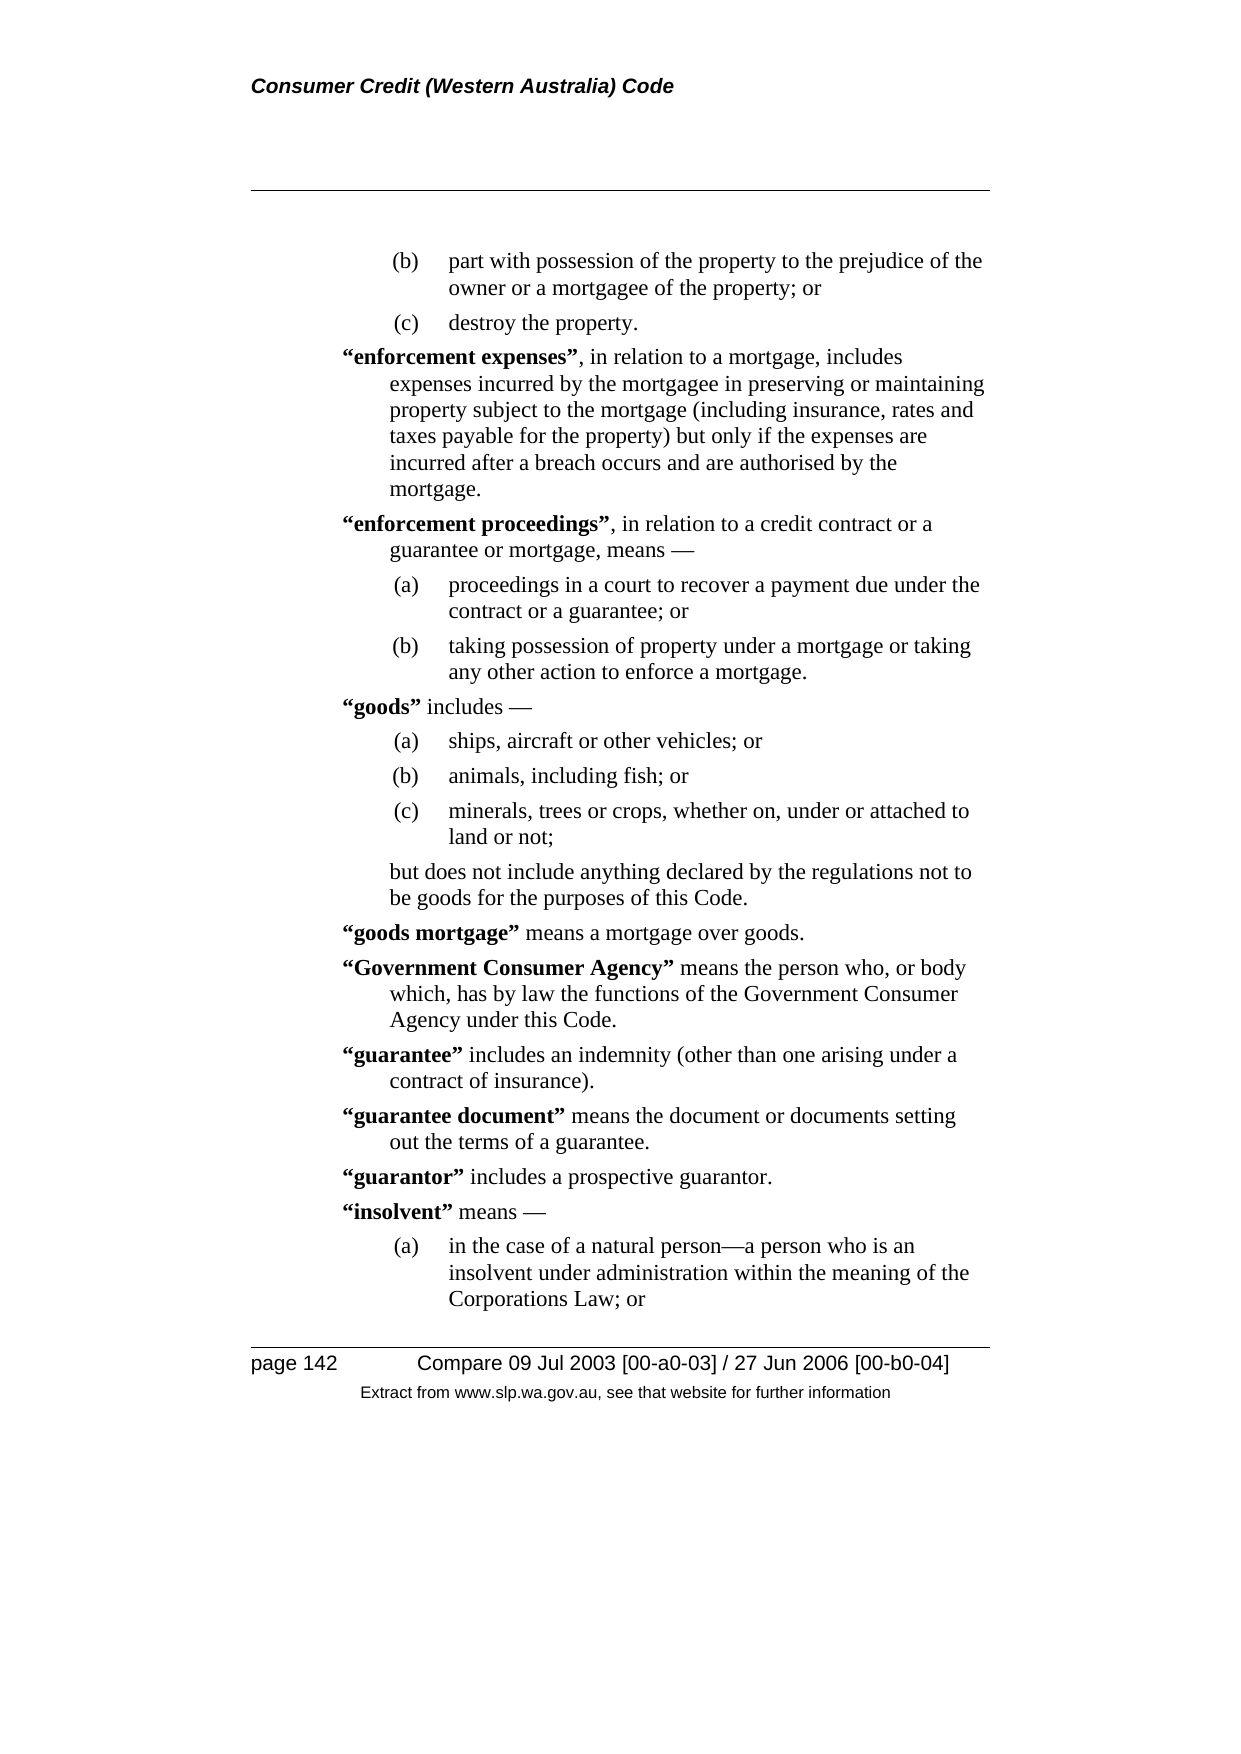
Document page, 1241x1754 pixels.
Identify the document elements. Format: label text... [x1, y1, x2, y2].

text but does not include anything declared by the regulations not to be goods for the purposes of this Code. [251, 858, 990, 911]
text (a) in the case of a natural person—a person who is an insolvent under administration within the meaning of the Corporations Law; or [251, 1232, 990, 1312]
text “guarantee document” means the document or documents setting out the terms of a guarantee. [251, 1102, 990, 1155]
text “enforcement expenses”, in relation to a mortgage, includes expenses incurred by the mortgagee in preserving or maintaining property subject to the mortgage (including insurance, rates and taxes payable for the property) but only if the expenses are incurred after a breach occurs and are authorised by the mortgage. [251, 343, 990, 501]
text (b) taking possession of property under a mortgage or taking any other action to enforce a mortgage. [251, 632, 990, 684]
text “enforcement proceedings”, in relation to a credit contract or a guarantee or mortgage, means — [251, 510, 990, 562]
text “insolvent” means — [251, 1198, 990, 1224]
text (c) minerals, trees or crops, whether on, under or attached to land or not; [251, 797, 990, 849]
text (b) animals, including fish; or [251, 762, 990, 788]
text “Government Consumer Agency” means the person who, or body which, has by law the functions of the Government Consumer Agency under this Code. [251, 954, 990, 1033]
text (b) part with possession of the property to the prejudice of the owner or a mortgagee of the property; or [251, 247, 990, 300]
text (a) ships, aircraft or other vehicles; or [251, 727, 990, 754]
text “guarantee” includes an indemnity (other than one arising under a contract of insurance). [251, 1041, 990, 1094]
text (a) proceedings in a court to recover a payment due under the contract or a guarantee; or [251, 571, 990, 623]
text “goods” includes — [251, 693, 990, 719]
text “goods mortgage” means a mortgage over goods. [251, 919, 990, 945]
text “guarantor” includes a prospective guarantor. [251, 1163, 990, 1189]
text (c) destroy the property. [251, 308, 990, 335]
